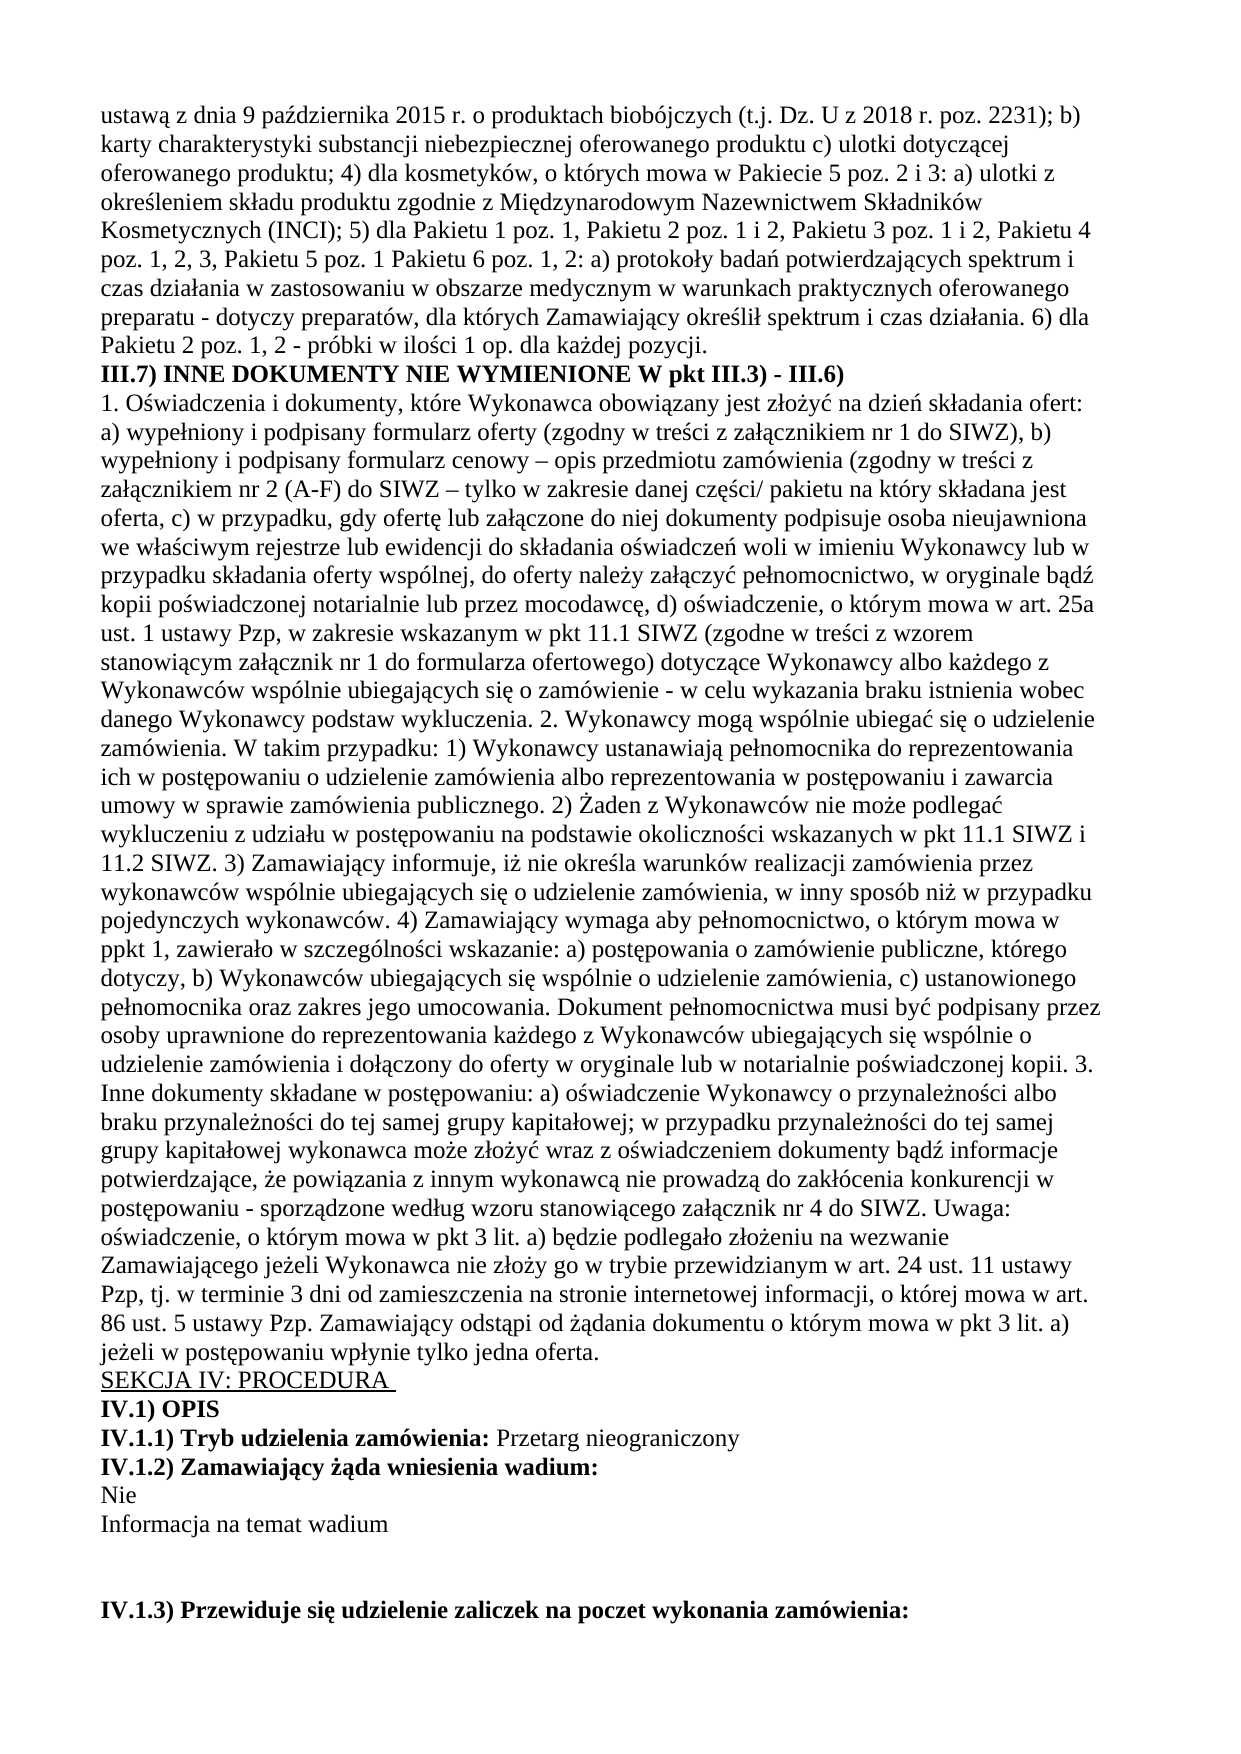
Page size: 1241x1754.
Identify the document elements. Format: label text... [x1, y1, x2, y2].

text Nie Informacja na temat wadium [100, 1480, 1106, 1566]
text IV.1) OPIS IV.1.1) Tryb udzielenia zamówienia: Przetarg nieograniczony IV.1.2) Zamawiający żąda wniesienia wadium: [100, 1394, 1106, 1480]
text SEKCJA IV: PROCEDURA [100, 1365, 1106, 1394]
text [100, 100, 1106, 359]
text 1. Oświadczenia i dokumenty, które Wykonawca obowiązany jest złożyć na dzień składania ofert: a) wypełniony i podpisany formularz oferty (zgodny w treści z załącznikiem nr 1 do SIWZ), b) wypełniony i podpisany formularz cenowy – opis przedmiotu zamówienia (zgodny w treści z załącznikiem nr 2 (A-F) do SIWZ – tylko w zakresie danej części/ pakietu na który składana jest oferta, c) w przypadku, gdy ofertę lub załączone do niej dokumenty podpisuje osoba nieujawniona we właściwym rejestrze lub ewidencji do składania oświadczeń woli w imieniu Wykonawcy lub w przypadku składania oferty wspólnej, do oferty należy załączyć pełnomocnictwo, w oryginale bądź kopii poświadczonej notarialnie lub przez mocodawcę, d) oświadczenie, o którym mowa w art. 25a ust. 1 ustawy Pzp, w zakresie wskazanym w pkt 11.1 SIWZ (zgodne w treści z wzorem stanowiącym załącznik nr 1 do formularza ofertowego) dotyczące Wykonawcy albo każdego z Wykonawców wspólnie ubiegających się o zamówienie - w celu wykazania braku istnienia wobec danego Wykonawcy podstaw wykluczenia. 2. Wykonawcy mogą wspólnie ubiegać się o udzielenie zamówienia. W takim przypadku: 1) Wykonawcy ustanawiają pełnomocnika do reprezentowania ich w postępowaniu o udzielenie zamówienia albo reprezentowania w postępowaniu i zawarcia umowy w sprawie zamówienia publicznego. 2) Żaden z Wykonawców nie może podlegać wykluczeniu z udziału w postępowaniu na podstawie okoliczności wskazanych w pkt 11.1 SIWZ i 11.2 SIWZ. 3) Zamawiający informuje, iż nie określa warunków realizacji zamówienia przez wykonawców wspólnie ubiegających się o udzielenie zamówienia, w inny sposób niż w przypadku pojedynczych wykonawców. 4) Zamawiający wymaga aby pełnomocnictwo, o którym mowa w ppkt 1, zawierało w szczególności wskazanie: a) postępowania o zamówienie publiczne, którego dotyczy, b) Wykonawców ubiegających się wspólnie o udzielenie zamówienia, c) ustanowionego pełnomocnika oraz zakres jego umocowania. Dokument pełnomocnictwa musi być podpisany przez osoby uprawnione do reprezentowania każdego z Wykonawców ubiegających się wspólnie o udzielenie zamówienia i dołączony do oferty w oryginale lub w notarialnie poświadczonej kopii. 3. Inne dokumenty składane w postępowaniu: a) oświadczenie Wykonawcy o przynależności albo braku przynależności do tej samej grupy kapitałowej; w przypadku przynależności do tej samej grupy kapitałowej wykonawca może złożyć wraz z oświadczeniem dokumenty bądź informacje potwierdzające, że powiązania z innym wykonawcą nie prowadzą do zakłócenia konkurencji w postępowaniu - sporządzone według wzoru stanowiącego załącznik nr 4 do SIWZ. Uwaga: oświadczenie, o którym mowa w pkt 3 lit. a) będzie podlegało złożeniu na wezwanie Zamawiającego jeżeli Wykonawca nie złoży go w trybie przewidzianym w art. 24 ust. 11 ustawy Pzp, tj. w terminie 3 dni od zamieszczenia na stronie internetowej informacji, o której mowa w art. 86 ust. 5 ustawy Pzp. Zamawiający odstąpi od żądania dokumentu o którym mowa w pkt 3 lit. a) jeżeli w postępowaniu wpłynie tylko jedna oferta. [100, 388, 1106, 1365]
text IV.1.3) Przewiduje się udzielenie zaliczek na poczet wykonania zamówienia: [100, 1566, 1106, 1623]
text III.7) INNE DOKUMENTY NIE WYMIENIONE W pkt III.3) - III.6) [100, 359, 1106, 388]
